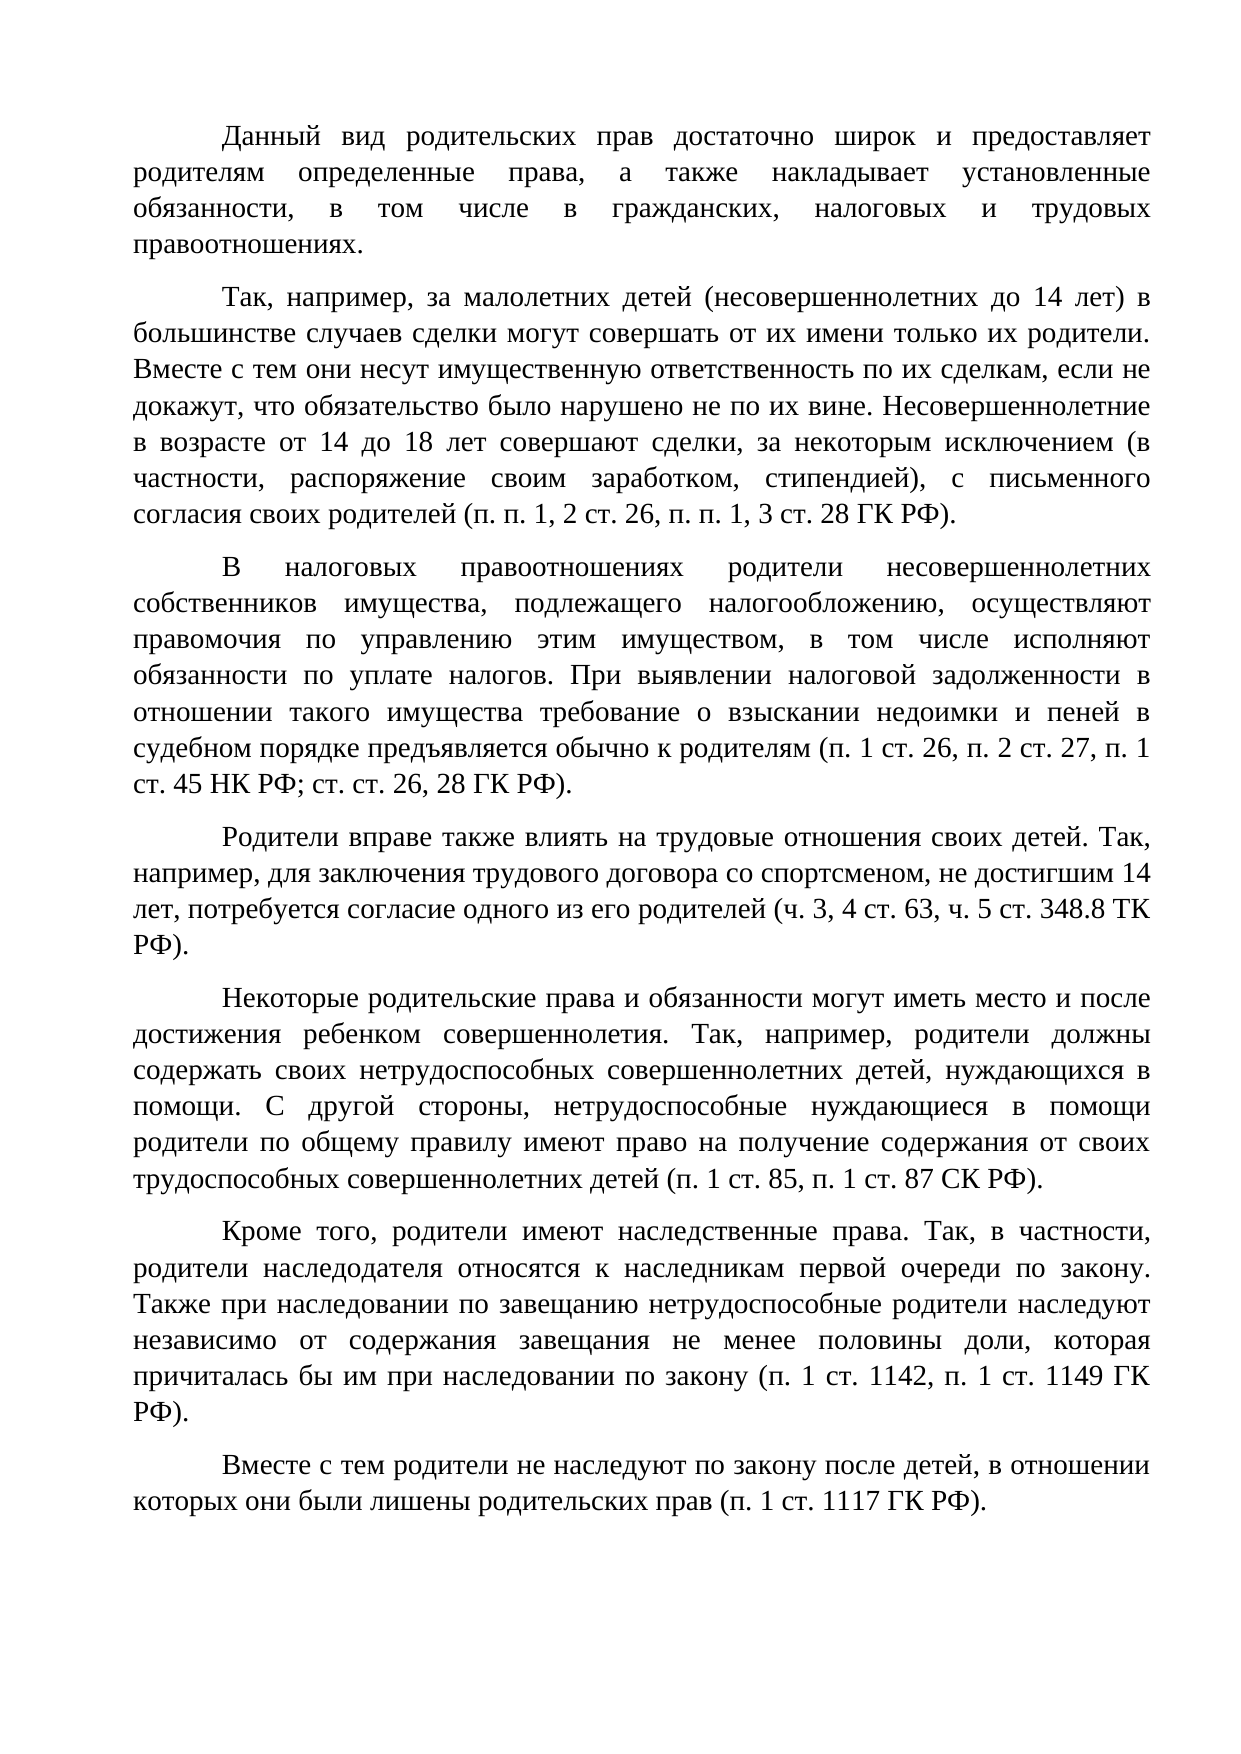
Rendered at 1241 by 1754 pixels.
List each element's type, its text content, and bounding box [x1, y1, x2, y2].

text Вместе с тем родители не наследуют по закону после детей, в отношении которых они были лишены родительских прав (п. 1 ст. 1117 ГК РФ). [133, 1447, 1152, 1517]
text Данный вид родительских прав достаточно широк и предоставляет родителям определенные права, а также накладывает установленные обязанности, в том числе в гражданских, налоговых и трудовых правоотношениях. [133, 118, 1152, 260]
text Некоторые родительские права и обязанности могут иметь место и после достижения ребенком совершеннолетия. Так, например, родители должны содержать своих нетрудоспособных совершеннолетних детей, нуждающихся в помощи. С другой стороны, нетрудоспособные нуждающиеся в помощи родители по общему правилу имеют право на получение содержания от своих трудоспособных совершеннолетних детей (п. 1 ст. 85, п. 1 ст. 87 СК РФ). [133, 980, 1152, 1194]
text Так, например, за малолетних детей (несовершеннолетних до 14 лет) в большинстве случаев сделки могут совершать от их имени только их родители. Вместе с тем они несут имущественную ответственность по их сделкам, если не докажут, что обязательство было нарушено не по их вине. Несовершеннолетние в возрасте от 14 до 18 лет совершают сделки, за некоторым исключением (в частности, распоряжение своим заработком, стипендией), с письменного согласия своих родителей (п. п. 1, 2 ст. 26, п. п. 1, 3 ст. 28 ГК РФ). [133, 279, 1152, 530]
text Родители вправе также влиять на трудовые отношения своих детей. Так, например, для заключения трудового договора со спортсменом, не достигшим 14 лет, потребуется согласие одного из его родителей (ч. 3, 4 ст. 63, ч. 5 ст. 348.8 ТК РФ). [133, 819, 1152, 961]
text Кроме того, родители имеют наследственные права. Так, в частности, родители наследодателя относятся к наследникам первой очереди по закону. Также при наследовании по завещанию нетрудоспособные родители наследуют независимо от содержания завещания не менее половины доли, которая причиталась бы им при наследовании по закону (п. 1 ст. 1142, п. 1 ст. 1149 ГК РФ). [133, 1213, 1152, 1428]
text В налоговых правоотношениях родители несовершеннолетних собственников имущества, подлежащего налогообложению, осуществляют правомочия по управлению этим имуществом, в том числе исполняют обязанности по уплате налогов. При выявлении налоговой задолженности в отношении такого имущества требование о взыскании недоимки и пеней в судебном порядке предъявляется обычно к родителям (п. 1 ст. 26, п. 2 ст. 27, п. 1 ст. 45 НК РФ; ст. ст. 26, 28 ГК РФ). [133, 549, 1152, 799]
